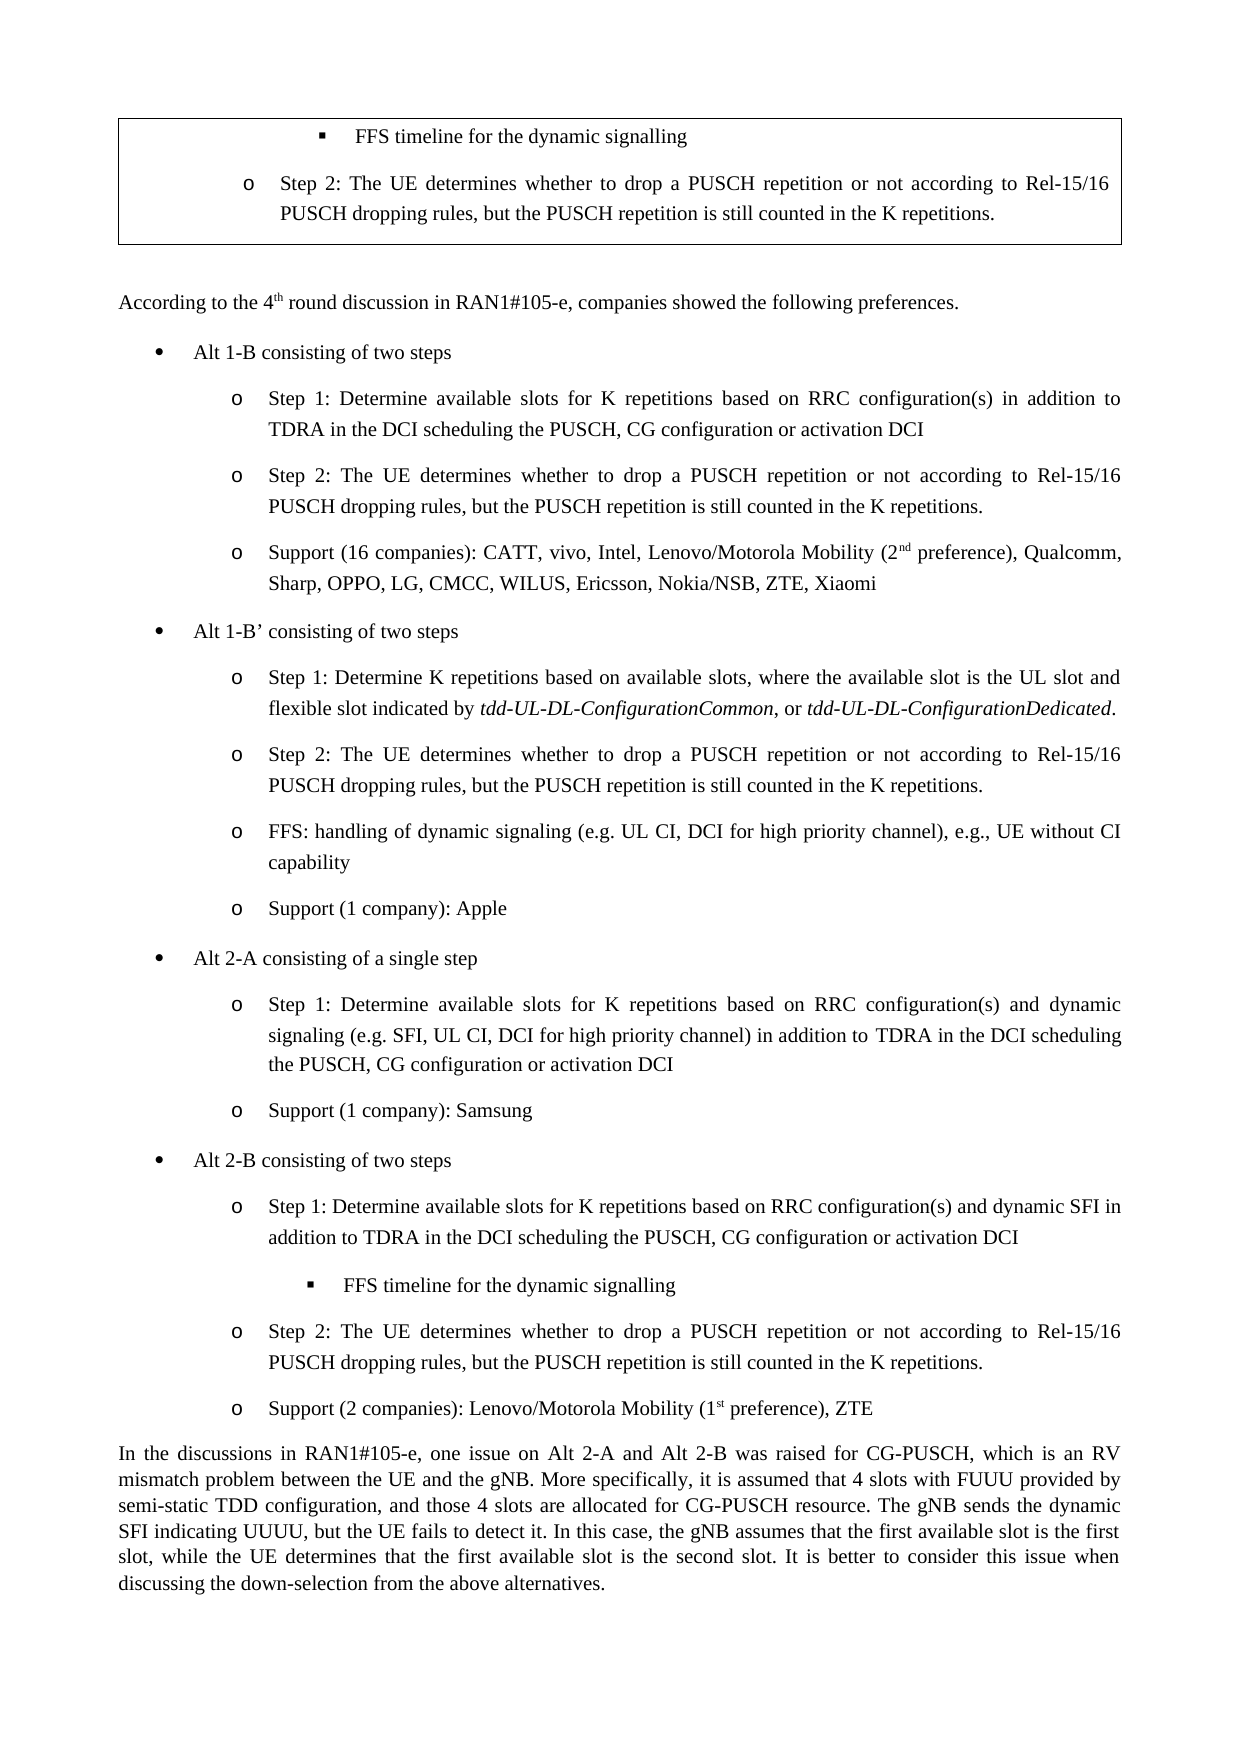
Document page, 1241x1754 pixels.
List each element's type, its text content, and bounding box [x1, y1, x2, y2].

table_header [119, 119, 1121, 244]
list Support (1 company): Apple [231, 893, 1122, 922]
text In the discussions in RAN1#105-e, one issue on Alt 2-A and Alt 2-B was raised for CG-PUSCH, which is an RV mismatch problem between the UE and the gNB. More specifically, it is assumed that 4 slots with FUUU provided by semi-static TDD configuration, and those 4 slots are allocated for CG-PUSCH resource. The gNB sends the dynamic SFI indicating UUUU, but the UE fails to detect it. In this case, the gNB assumes that the first available slot is the first slot, while the UE determines that the first available slot is the second slot. It is better to consider this issue when discussing the down-selection from the above alternatives. [118, 1441, 1122, 1594]
list FFS timeline for the dynamic signalling [306, 1268, 1122, 1297]
list Step 1: Determine available slots for K repetitions based on RRC configuration(s) and dynamic SFI in addition to TDRA in the DCI scheduling the PUSCH, CG configuration or activation DCI [231, 1191, 1122, 1249]
list FFS: handling of dynamic signaling (e.g. UL CI, DCI for high priority channel), e.g., UE without CI capability [231, 816, 1122, 874]
list Step 1: Determine available slots for K repetitions based on RRC configuration(s) and dynamic signaling (e.g. SFI, UL CI, DCI for high priority channel) in addition to TDRA in the DCI scheduling the PUSCH, CG configuration or activation DCI [231, 989, 1122, 1076]
text According to the 4th round discussion in RAN1#105-e, companies showed the following preferences. [118, 290, 1122, 314]
list Alt 2-A consisting of a single step [156, 941, 1122, 970]
list Alt 2-B consisting of two steps [156, 1143, 1122, 1172]
list Support (2 companies): Lenovo/Motorola Mobility (1st preference), ZTE [231, 1393, 1122, 1422]
list Step 1: Determine available slots for K repetitions based on RRC configuration(s) in addition to TDRA in the DCI scheduling the PUSCH, CG configuration or activation DCI [231, 382, 1122, 441]
list Support (16 companies): CATT, vivo, Intel, Lenovo/Motorola Mobility (2nd preference), Qualcomm, Sharp, OPPO, LG, CMCC, WILUS, Ericsson, Nokia/NSB, ZTE, Xiaomi [231, 537, 1122, 595]
list Support (1 company): Samsung [231, 1095, 1122, 1124]
list Step 1: Determine K repetitions based on available slots, where the available slot is the UL slot and flexible slot indicated by tdd-UL-DL-ConfigurationCommon, or tdd-UL-DL-ConfigurationDedicated. [231, 662, 1122, 720]
list Alt 1-B’ consisting of two steps [156, 614, 1122, 643]
list Alt 1-B consisting of two steps [156, 334, 1122, 364]
